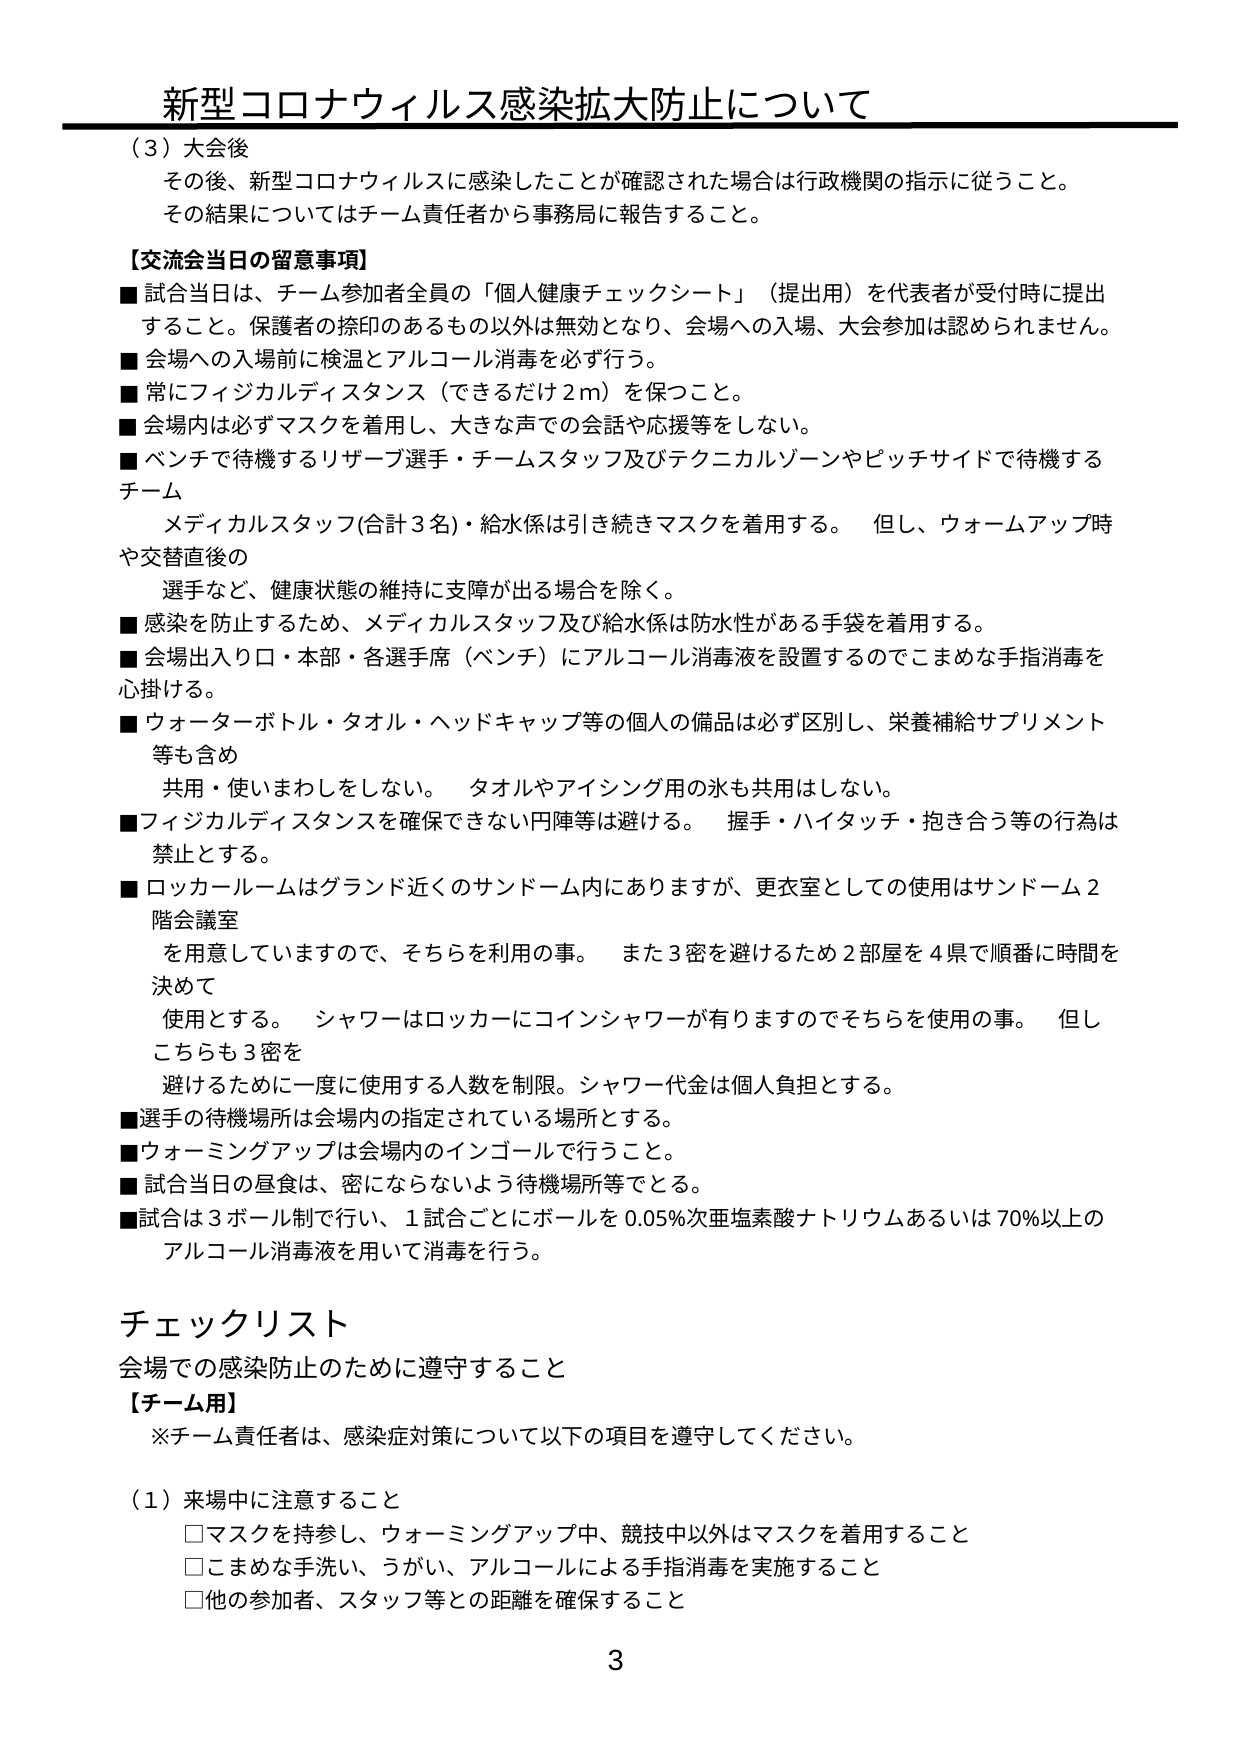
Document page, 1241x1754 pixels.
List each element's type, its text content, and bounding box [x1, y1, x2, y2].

text （１）来場中に注意すること [118, 1483, 1122, 1515]
text ■試合は３ボール制で行い、１試合ごとにボールを0.05%次亜塩素酸ナトリウムあるいは70%以上の [118, 1201, 1122, 1232]
text ■ 会場出入り口・本部・各選手席（ベンチ）にアルコール消毒液を設置するのでこまめな手指消毒を心掛ける。 [118, 639, 1122, 704]
text 【交流会当日の留意事項】 [118, 243, 1122, 274]
text ■ ベンチで待機するリザーブ選手・チームスタッフ及びテクニカルゾーンやピッチサイドで待機するチーム [118, 442, 1122, 506]
text ■フィジカルディスタンスを確保できない円陣等は避ける。 握手・ハイタッチ・抱き合う等の行為は禁止とする。 [118, 804, 1122, 869]
text （３）大会後 [118, 131, 1122, 163]
text 共用・使いまわしをしない。 タオルやアイシング用の氷も共用はしない。 [118, 771, 1122, 803]
text チェックリスト [118, 1298, 1122, 1346]
text 使用とする。 シャワーはロッカーにコインシャワーが有りますのでそちらを使用の事。 但しこちらも3密を [118, 1002, 1122, 1066]
text ■ ウォーターボトル・タオル・ヘッドキャップ等の個人の備品は必ず区別し、栄養補給サプリメント等も含め [118, 705, 1122, 770]
text その結果についてはチーム責任者から事務局に報告すること。 [162, 197, 1122, 229]
text メディカルスタッフ(合計３名)・給水係は引き続きマスクを着用する。 但し、ウォームアップ時や交替直後の [118, 507, 1122, 572]
text ■ 試合当日の昼食は、密にならないよう待機場所等でとる。 [118, 1167, 1122, 1199]
text その後、新型コロナウィルスに感染したことが確認された場合は行政機関の指示に従うこと。 [162, 164, 1122, 196]
text 避けるために一度に使用する人数を制限。シャワー代金は個人負担とする。 [118, 1068, 1122, 1099]
text 選手など、健康状態の維持に支障が出る場合を除く。 [118, 573, 1122, 605]
text ■ 会場への入場前に検温とアルコール消毒を必ず行う。 [119, 342, 1122, 374]
text 会場での感染防止のために遵守すること [118, 1348, 1122, 1384]
text ■ 試合当日は、チーム参加者全員の「個人健康チェックシート」（提出用）を代表者が受付時に提出すること。保護者の捺印のあるもの以外は無効となり、会場への入場、大会参加は認められません。 [118, 276, 1122, 340]
text ■ 会場内は必ずマスクを着用し、大きな声での会話や応援等をしない。 [117, 408, 1122, 440]
text ■選手の待機場所は会場内の指定されている場所とする。 [118, 1101, 1122, 1133]
text 【チーム用】 [118, 1386, 1122, 1418]
text アルコール消毒液を用いて消毒を行う。 [118, 1234, 1122, 1265]
text ■ 常にフィジカルディスタンス（できるだけ2ｍ）を保つこと。 [119, 375, 1122, 407]
text □こまめな手洗い、うがい、アルコールによる手指消毒を実施すること [118, 1550, 1122, 1581]
text □マスクを持参し、ウォーミングアップ中、競技中以外はマスクを着用すること [118, 1517, 1122, 1548]
text ■ ロッカールームはグランド近くのサンドーム内にありますが、更衣室としての使用はサンドーム2階会議室 [118, 870, 1122, 934]
text ■ウォーミングアップは会場内のインゴールで行うこと。 [118, 1134, 1122, 1166]
text □他の参加者、スタッフ等との距離を確保すること [118, 1583, 1122, 1614]
text ※チーム責任者は、感染症対策について以下の項目を遵守してください。 [118, 1419, 1122, 1451]
text を用意していますので、そちらを利用の事。 また3密を避けるため2部屋を4県で順番に時間を決めて [118, 936, 1122, 1000]
text ■ 感染を防止するため、メディカルスタッフ及び給水係は防水性がある手袋を着用する。 [118, 606, 1122, 638]
